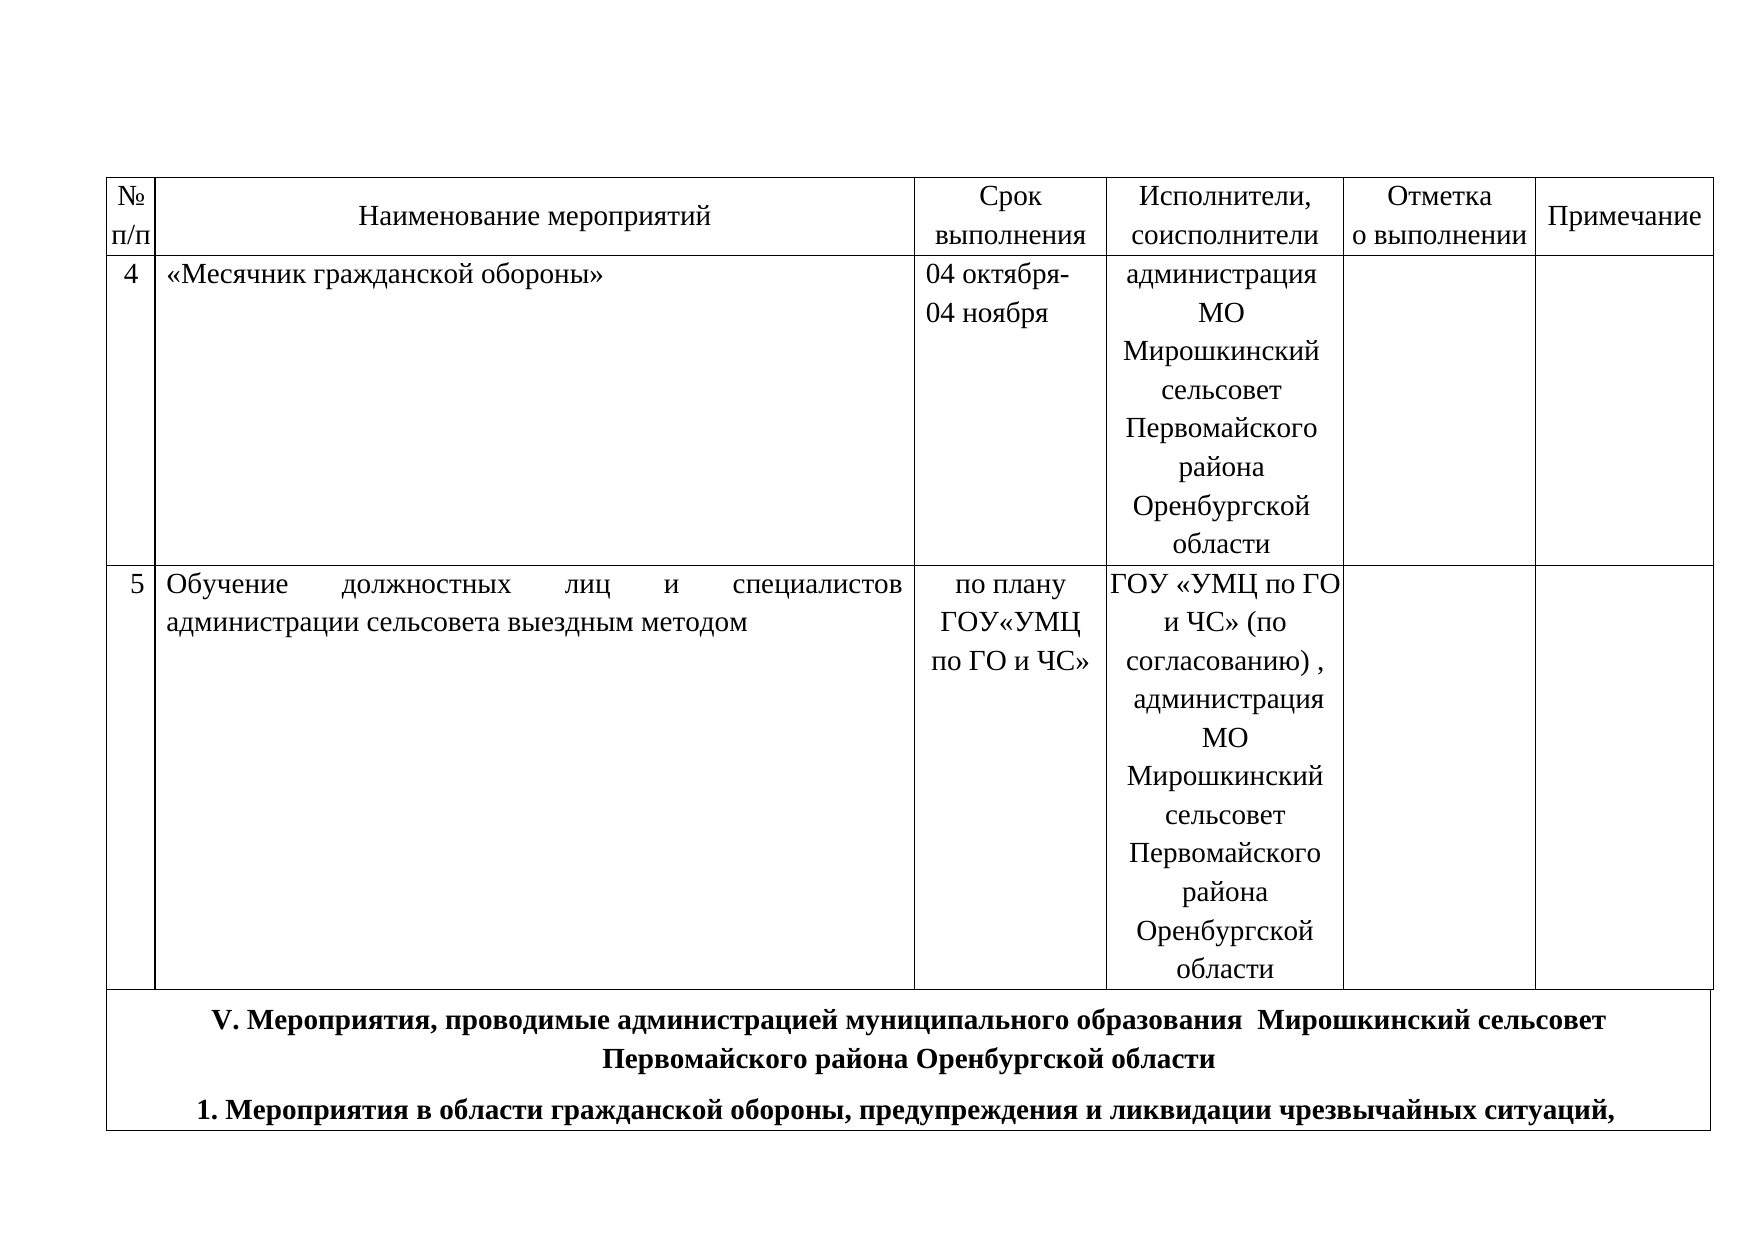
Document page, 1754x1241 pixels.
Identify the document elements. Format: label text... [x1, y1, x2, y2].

table_header Исполнители, соисполнители [1107, 178, 1343, 255]
table_cell [1344, 256, 1535, 565]
table_cell ГОУ «УМЦ по ГО и ЧС» (по согласованию) , администрация МО Мирошкинский сельсовет Первомайского района Оренбургской области [1107, 566, 1343, 989]
table_cell [1536, 566, 1713, 989]
table_cell 5 [107, 566, 154, 989]
table_cell Обучение должностных лиц и специалистов администрации сельсовета выездным методом [156, 566, 914, 989]
table_header Отметка о выполнении [1344, 178, 1535, 255]
table_header Срок выполнения [915, 178, 1106, 255]
table_cell [1536, 256, 1713, 565]
table_cell администрация МО Мирошкинский сельсовет Первомайского района Оренбургской области [1107, 256, 1343, 565]
table_cell [1344, 566, 1535, 989]
table_cell 4 [107, 256, 154, 565]
table_header Наименование мероприятий [156, 178, 914, 255]
table_cell «Месячник гражданской обороны» [156, 256, 914, 565]
table_header Примечание [1536, 178, 1713, 255]
table_cell 04 октября- 04 ноября [915, 256, 1106, 565]
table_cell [107, 990, 1710, 1130]
table_header № п/п [107, 178, 154, 255]
table_cell по плану ГОУ«УМЦ по ГО и ЧС» [915, 566, 1106, 989]
